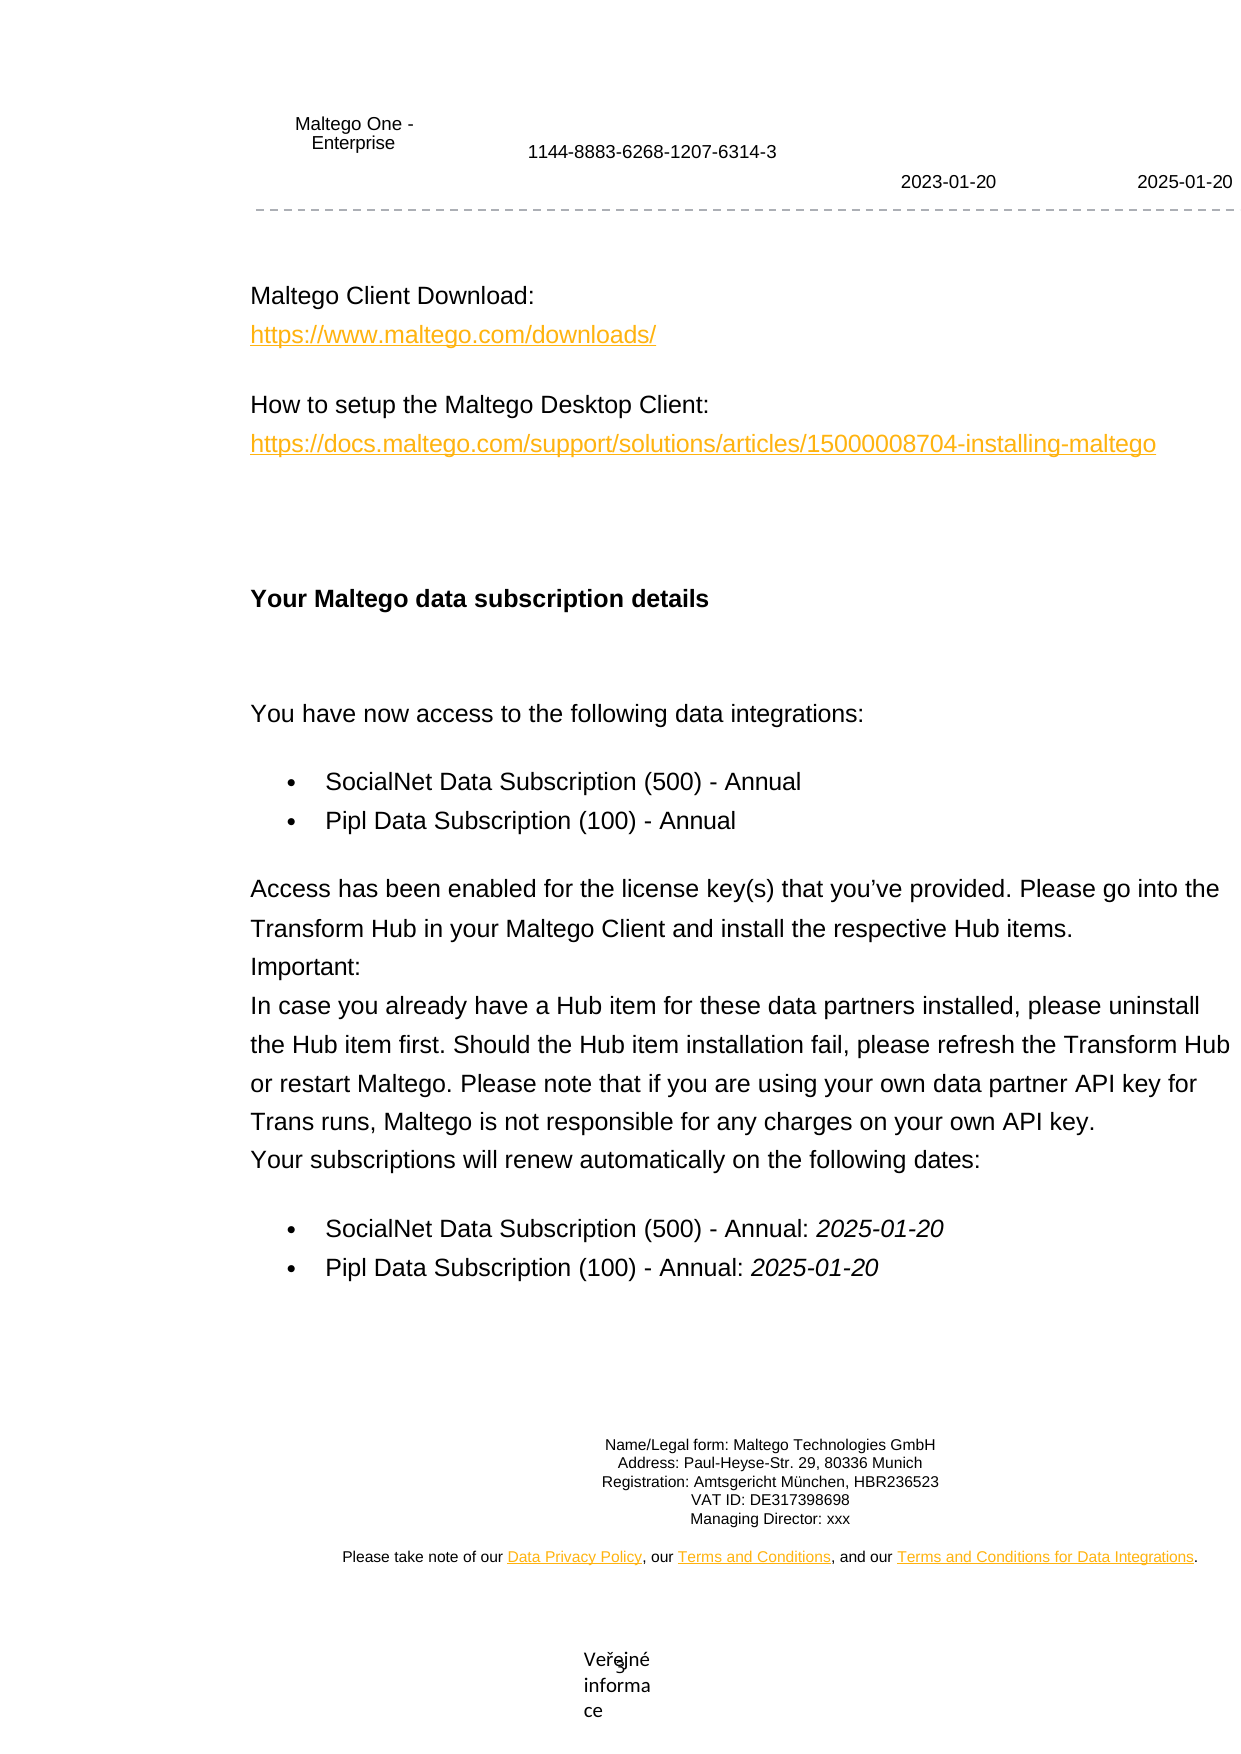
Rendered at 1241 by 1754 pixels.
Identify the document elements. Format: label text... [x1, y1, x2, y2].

text Access has been enabled for the license key(s) that you’ve provided. Please go into the Transform Hub in your Maltego Client and install the respective Hub items. [250, 874, 1240, 942]
list SocialNet Data Subscription (500) - Annual [288, 767, 1240, 796]
subtitle Your Maltego data subscription details [250, 584, 1240, 613]
text Maltego Client Download: https://www.maltego.com/downloads/ [250, 281, 791, 348]
text Managing Director: xxx [300, 1510, 1240, 1528]
text Please take note of our Data Privacy Policy, our Terms and Conditions, and our Terms and Conditions for Data Integrations. [300, 1547, 1240, 1566]
list Pipl Data Subscription (100) - Annual: 2025-01-20 [288, 1253, 1240, 1282]
list SocialNet Data Subscription (500) - Annual: 2025-01-20 [288, 1214, 1240, 1243]
text In case you already have a Hub item for these data partners installed, please uninstall the Hub item first. Should the Hub item installation fail, please refresh the Transform Hub or restart Maltego. Please note that if you are using your own data partner API key for Trans runs, Maltego is not responsible for any charges on your own API key. [250, 991, 1240, 1136]
list Pipl Data Subscription (100) - Annual [288, 806, 1240, 835]
text How to setup the Maltego Desktop Client: https://docs.maltego.com/support/solutions/articles/15000008704-installing-maltego [250, 389, 1173, 457]
text Name/Legal form: Maltego Technologies GmbH Address: Paul-Heyse-Str. 29, 80336 Munich Registration: Amtsgericht München, HBR236523 VAT ID: DE317398698 [601, 1436, 939, 1509]
text Important: [250, 953, 1240, 981]
text 2023-01-20 2025-01-20 [64, 171, 1233, 193]
text You have now access to the following data integrations: [250, 699, 1240, 728]
text Enterprise 1144-8883-6268-1207-6314-3 [311, 135, 1240, 164]
text Maltego One - [295, 114, 1240, 135]
text Your subscriptions will renew automatically on the following dates: [250, 1146, 1240, 1175]
